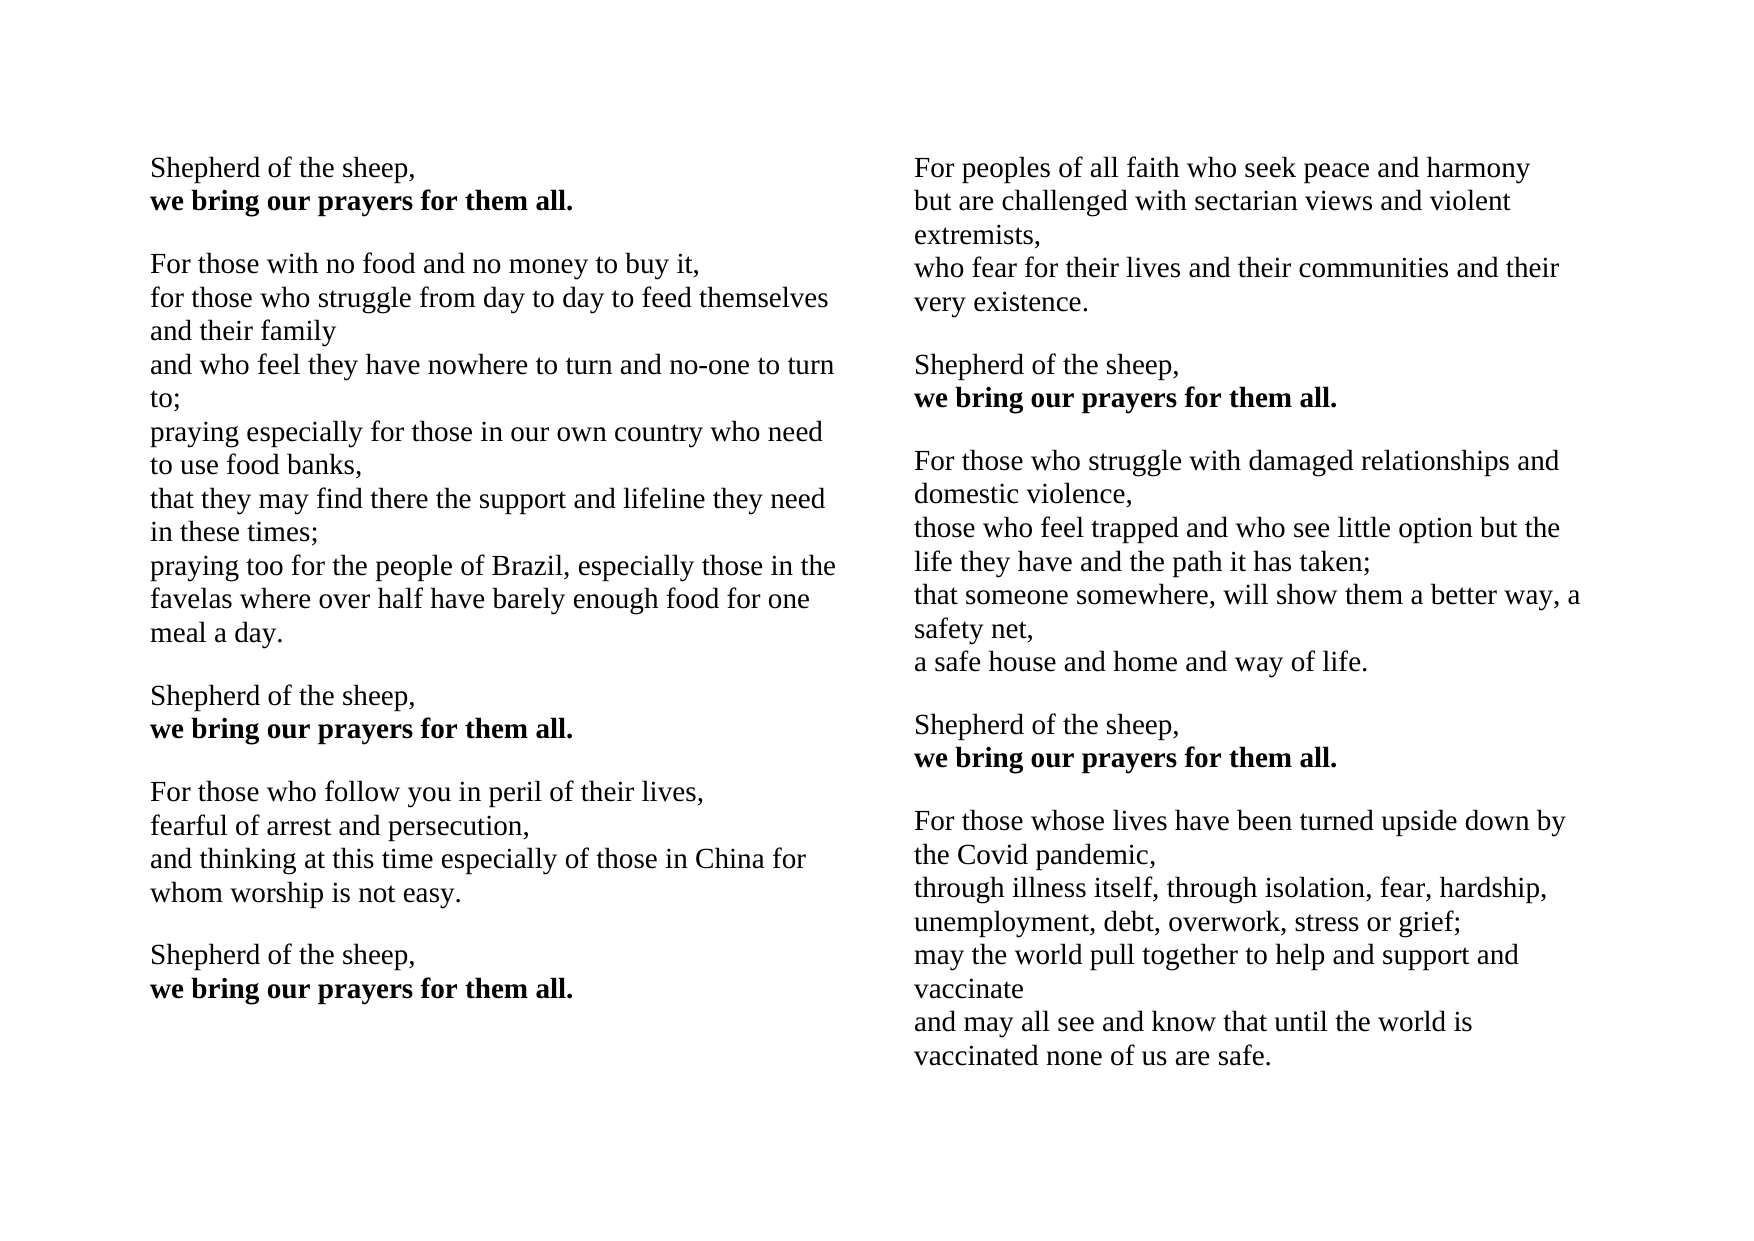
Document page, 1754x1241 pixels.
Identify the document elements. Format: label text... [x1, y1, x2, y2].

text For those whose lives have been turned upside down by the Covid pandemic, through illness itself, through isolation, fear, hardship, unemployment, debt, overwork, stress or grief; may the world pull together to help and support and vaccinate and may all see and know that until the world is vaccinated none of us are safe. [914, 803, 1604, 1072]
text For those who struggle with damaged relationships and domestic violence, those who feel trapped and who see little option but the life they have and the path it has taken; that someone somewhere, will show them a better way, a safety net, a safe house and home and way of life. [914, 443, 1604, 678]
text Shepherd of the sheep, we bring our prayers for them all. [150, 150, 840, 217]
text For those who follow you in peril of their lives, fearful of arrest and persecution, and thinking at this time especially of those in China for whom worship is not easy. [150, 774, 840, 908]
text For peoples of all faith who seek peace and harmony but are challenged with sectarian views and violent extremists, who fear for their lives and their communities and their very existence. [914, 150, 1604, 318]
text Shepherd of the sheep, we bring our prayers for them all. [914, 347, 1604, 414]
text Shepherd of the sheep, we bring our prayers for them all. [914, 707, 1604, 774]
text For those with no food and no money to buy it, for those who struggle from day to day to feed themselves and their family and who feel they have nowhere to turn and no-one to turn to; praying especially for those in our own country who need to use food banks, that they may find there the support and lifeline they need in these times; praying too for the people of Brazil, especially those in the favelas where over half have barely enough food for one meal a day. [150, 246, 840, 649]
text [150, 937, 840, 1004]
text Shepherd of the sheep, we bring our prayers for them all. [150, 678, 840, 745]
